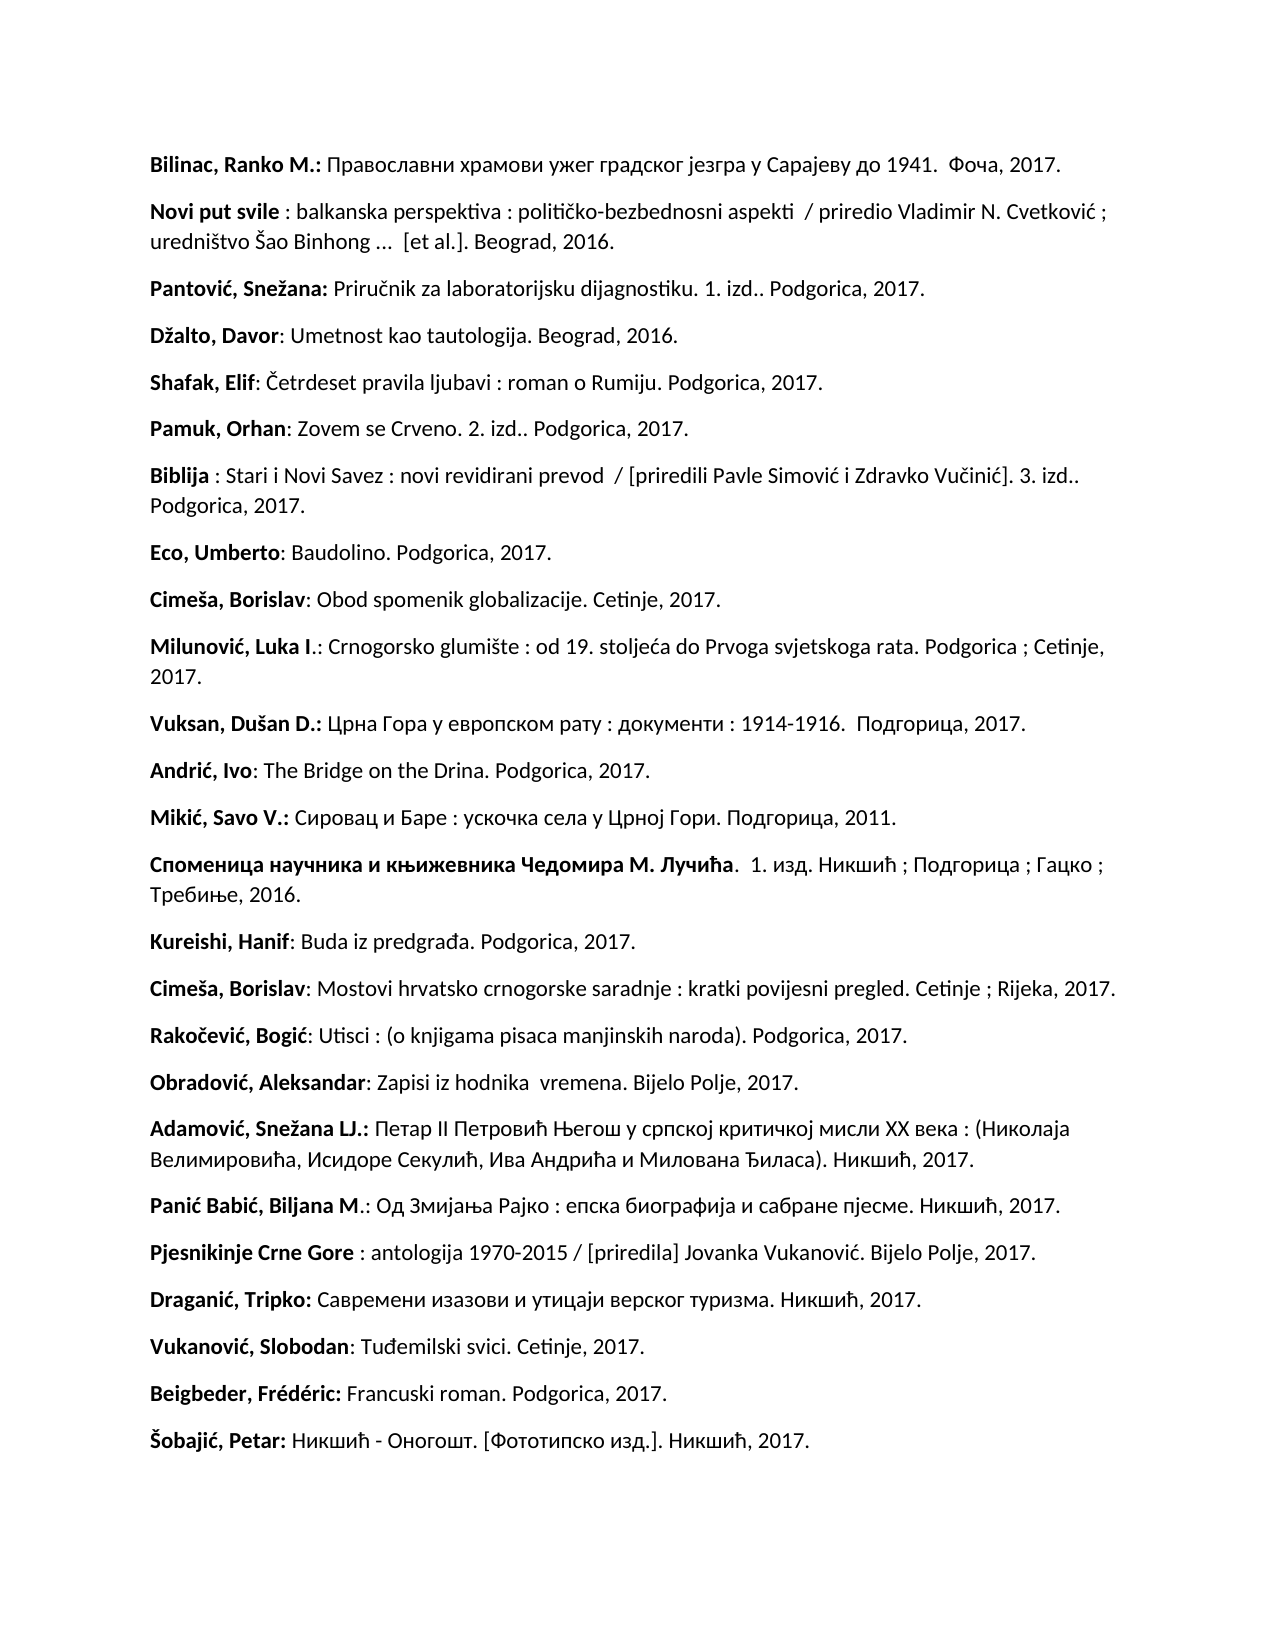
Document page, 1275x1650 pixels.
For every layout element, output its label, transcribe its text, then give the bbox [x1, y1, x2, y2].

text Cimeša, Borislav: Obod spomenik globalizacije. Cetinje, 2017. [150, 585, 1125, 613]
text Šobajić, Petar: Никшић - Оногошт. [Фототипско изд.]. Никшић, 2017. [150, 1426, 1125, 1454]
text Vukanović, Slobodan: Tuđemilski svici. Cetinje, 2017. [150, 1332, 1125, 1360]
text Novi put svile : balkanska perspektiva : političko-bezbednosni aspekti / priredio Vladimir N. Cvetković ; uredništvo Šao Binhong ... [et al.]. Beograd, 2016. [150, 197, 1125, 255]
text Mikić, Savo V.: Сировац и Баре : ускочка села у Црној Гори. Подгорица, 2011. [150, 803, 1125, 831]
text Beigbeder, Frédéric: Francuski roman. Podgorica, 2017. [150, 1379, 1125, 1407]
text Biblija : Stari i Novi Savez : novi revidirani prevod / [priredili Pavle Simović i Zdravko Vučinić]. 3. izd.. Podgorica, 2017. [150, 461, 1125, 520]
text Shafak, Elif: Četrdeset pravila ljubavi : roman o Rumiju. Podgorica, 2017. [150, 368, 1125, 396]
text Споменица научника и књижевника Чедомира М. Лучића. 1. изд. Никшић ; Подгорица ; Гацко ; Требиње, 2016. [150, 850, 1125, 908]
text Pantović, Snežana: Priručnik za laboratorijsku dijagnostiku. 1. izd.. Podgorica, 2017. [150, 274, 1125, 302]
text Vuksan, Dušan D.: Црна Гора у европском рату : документи : 1914-1916. Подгорица, 2017. [150, 709, 1125, 737]
text Pamuk, Orhan: Zovem se Crveno. 2. izd.. Podgorica, 2017. [150, 414, 1125, 443]
text Draganić, Tripko: Савремени изазови и утицаји верског туризма. Никшић, 2017. [150, 1285, 1125, 1313]
text Džalto, Davor: Umetnost kao tautologija. Beograd, 2016. [150, 321, 1125, 349]
text Pjesnikinje Crne Gore : antologija 1970-2015 / [priredila] Jovanka Vukanović. Bijelo Polje, 2017. [150, 1238, 1125, 1267]
text Rakočević, Bogić: Utisci : (o knjigama pisaca manjinskih naroda). Podgorica, 2017. [150, 1021, 1125, 1049]
text Kureishi, Hanif: Buda iz predgrađa. Podgorica, 2017. [150, 927, 1125, 955]
text Bilinac, Ranko M.: Православни храмови ужег градског језгра у Сарајеву до 1941. Фоча, 2017. [150, 150, 1125, 178]
text Adamović, Snežana LJ.: Петар II Петровић Његош у српској критичкој мисли XX века : (Николаја Велимировића, Исидоре Секулић, Ива Андрића и Милована Ђиласа). Никшић, 2017. [150, 1114, 1125, 1173]
text Cimeša, Borislav: Mostovi hrvatsko crnogorske saradnje : kratki povijesni pregled. Cetinje ; Rijeka, 2017. [150, 974, 1125, 1002]
text Milunović, Luka I.: Crnogorsko glumište : od 19. stoljeća do Prvoga svjetskoga rata. Podgorica ; Cetinje, 2017. [150, 632, 1125, 691]
text Obradović, Aleksandar: Zapisi iz hodnika vremena. Bijelo Polje, 2017. [150, 1068, 1125, 1096]
text Andrić, Ivo: The Bridge on the Drina. Podgorica, 2017. [150, 756, 1125, 784]
text Panić Babić, Biljana M.: Од Змијања Рајко : епска биографија и сабране пјесме. Никшић, 2017. [150, 1192, 1125, 1220]
text Eco, Umberto: Baudolino. Podgorica, 2017. [150, 538, 1125, 567]
